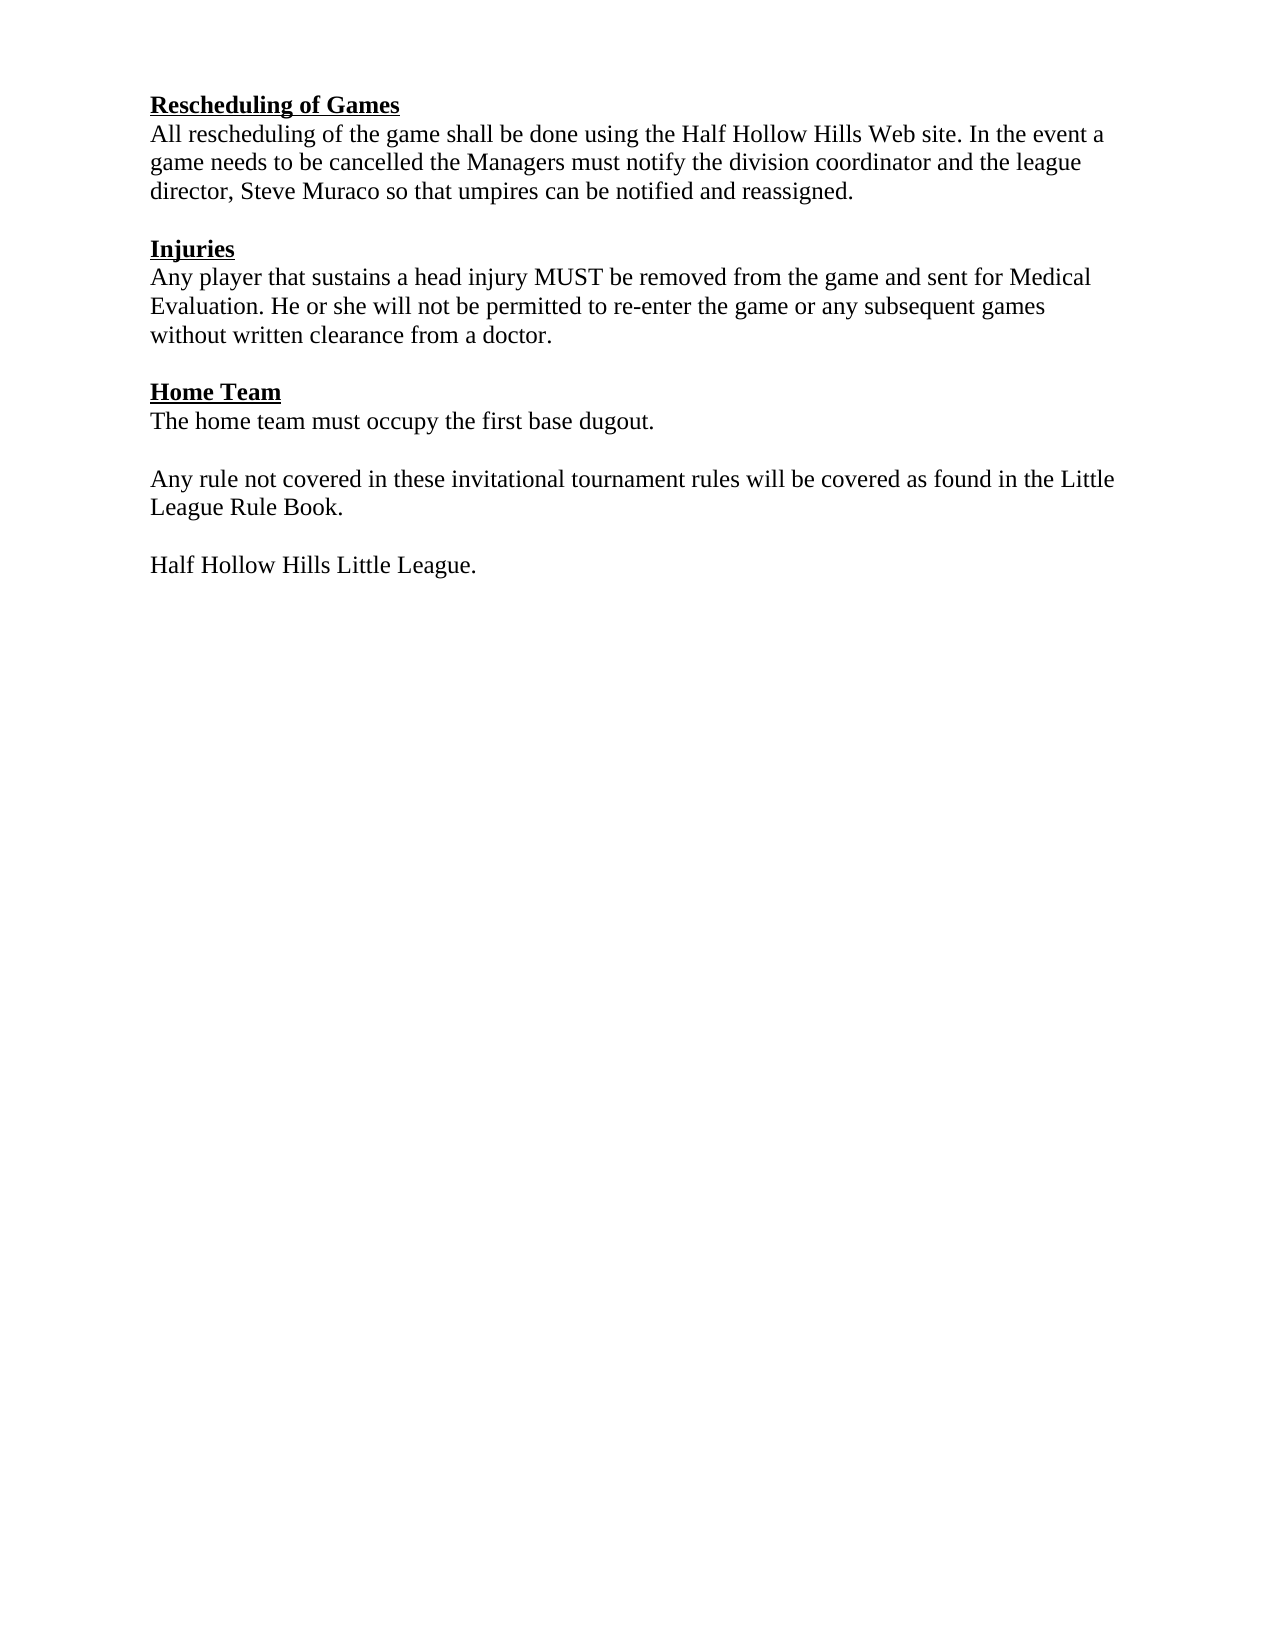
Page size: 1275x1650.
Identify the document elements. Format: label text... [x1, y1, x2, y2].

subtitle Injuries [150, 234, 1125, 262]
text All rescheduling of the game shall be done using the Half Hollow Hills Web site. In the event a game needs to be cancelled the Managers must notify the division coordinator and the league director, Steve Muraco so that umpires can be notified and reassigned. [150, 119, 1125, 205]
text Any player that sustains a head injury MUST be removed from the game and sent for Medical Evaluation. He or she will not be permitted to re-enter the game or any subsequent games without written clearance from a doctor. [150, 262, 1125, 349]
subtitle Home Team [150, 377, 1125, 406]
text The home team must occupy the first base dugout. [150, 406, 1125, 435]
subtitle Rescheduling of Games [150, 90, 1125, 119]
text Half Hollow Hills Little League. [150, 550, 1125, 579]
text Any rule not covered in these invitational tournament rules will be covered as found in the Little League Rule Book. [150, 464, 1125, 521]
